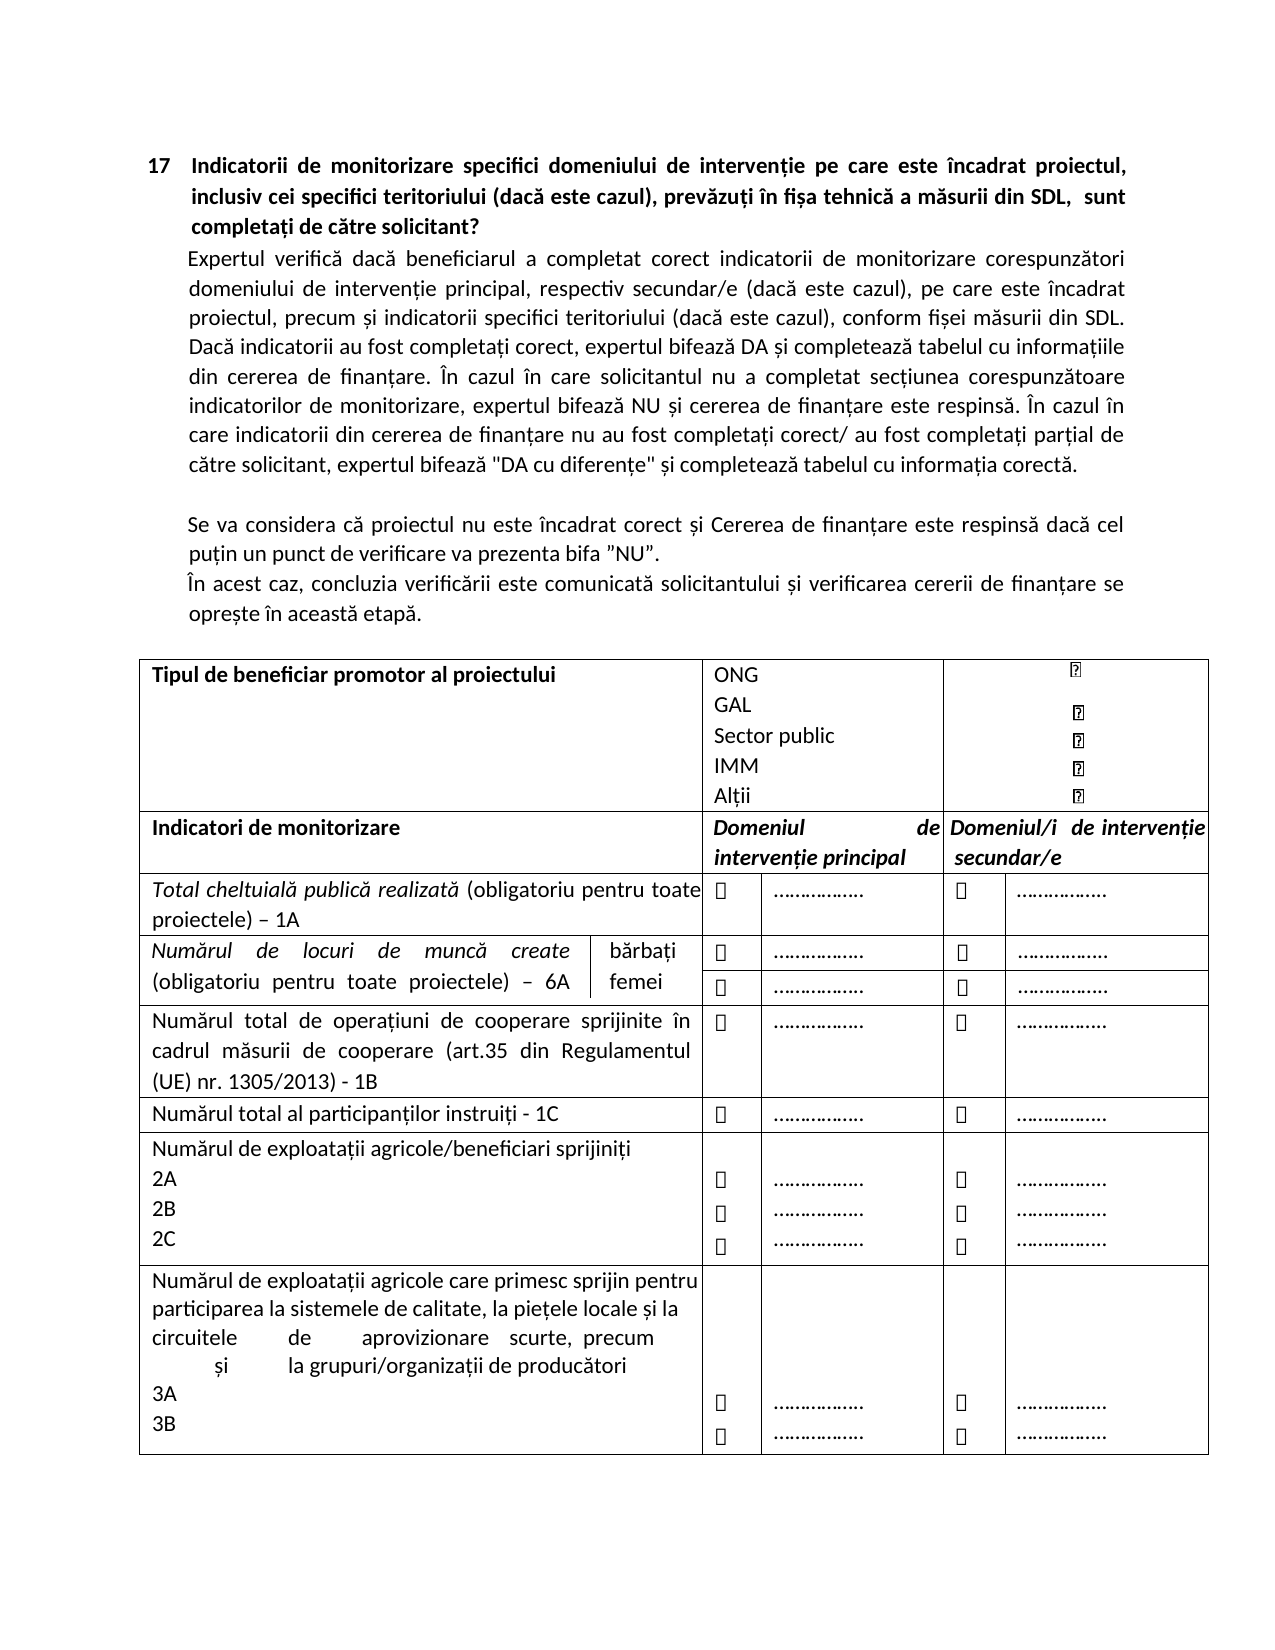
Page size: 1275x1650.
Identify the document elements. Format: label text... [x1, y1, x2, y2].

table_header Tipul de beneficiar promotor al proiectului [140, 660, 702, 811]
text Expertul verifică dacă beneficiarul a completat corect indicatorii de monitorizare corespunzători domeniului de intervenție principal, respectiv secundar/e (dacă este cazul), pe care este încadrat proiectul, precum și indicatorii specifici teritoriului (dacă este cazul), conform fișei măsurii din SDL. Dacă indicatorii au fost completați corect, expertul bifează DA și completează tabelul cu informațiile din cererea de finanțare. În cazul în care solicitantul nu a completat secțiunea corespunzătoare indicatorilor de monitorizare, expertul bifează NU și cererea de finanțare este respinsă. În cazul în care indicatorii din cererea de finanțare nu au fost completați corect/ au fost completați parțial de către solicitant, expertul bifează "DA cu diferențe" și completează tabelul cu informația corectă. [187, 244, 1127, 478]
table_cell  [944, 1098, 1005, 1132]
table_cell …………….. …………….. …………….. [1006, 1133, 1208, 1265]
table_cell …………….. [762, 874, 943, 935]
list Indicatorii de monitorizare specifici domeniului de intervenție pe care este încadrat proiectul, inclusiv cei specifici teritoriului (dacă este cazul), prevăzuți în fișa tehnică a măsurii din SDL, sunt completaţi de către solicitant? [147, 151, 1127, 241]
table_cell …………….. [1006, 936, 1208, 970]
table_cell Domeniul/i de intervenție secundar/e [944, 812, 1208, 873]
table_cell Numărul de exploatații agricole care primesc sprijin pentru participarea la sistemele de calitate, la piețele locale și la circuitele de aprovizionare scurte, precum și la grupuri/organizații de producători 3A 3B [140, 1266, 702, 1454]
text Se va considera că proiectul nu este încadrat corect și Cererea de finanțare este respinsă dacă cel puțin un punct de verificare va prezenta bifa ”NU”. [187, 510, 1127, 567]
table_cell   [703, 1266, 761, 1454]
table_cell  [944, 971, 1005, 1005]
table_cell    [703, 1133, 761, 1265]
table_cell  [703, 874, 761, 935]
table_cell …………….. [1006, 971, 1208, 1005]
table_cell Indicatori de monitorizare [140, 812, 702, 873]
table_cell Numărul de exploatații agricole/beneficiari sprijiniți 2A 2B 2C [140, 1133, 702, 1265]
table_cell …………….. [1006, 874, 1208, 935]
table_cell …………….. …………….. [1006, 1266, 1208, 1454]
table_cell …………….. [762, 1006, 943, 1097]
table_cell   [944, 1266, 1005, 1454]
table_cell  [944, 936, 1005, 970]
table_header ONG GAL Sector public IMM Alții [703, 660, 943, 811]
table_cell …………….. [762, 971, 943, 1005]
table_header [944, 660, 1208, 811]
table_cell Numărul total de operațiuni de cooperare sprijinite în cadrul măsurii de cooperare (art.35 din Regulamentul (UE) nr. 1305/2013) - 1B [140, 1006, 702, 1097]
table_cell …………….. …………….. [762, 1266, 943, 1454]
picture [1069, 661, 1081, 677]
table_cell Numărul de locuri de muncă create bărbați (obligatoriu pentru toate proiectele) – 6A femei [140, 936, 702, 1005]
table_cell …………….. [762, 936, 943, 970]
table_cell  [703, 971, 761, 1005]
table_cell  [944, 874, 1005, 935]
table_cell …………….. …………….. …………….. [762, 1133, 943, 1265]
picture [1072, 697, 1096, 809]
table_cell    [944, 1133, 1005, 1265]
table_cell  [703, 936, 761, 970]
table_cell Total cheltuială publică realizată (obligatoriu pentru toate proiectele) – 1A [140, 874, 702, 935]
text În acest caz, concluzia verificării este comunicată solicitantului și verificarea cererii de finanțare se oprește în această etapă. [187, 569, 1127, 627]
table_cell  [703, 1006, 761, 1097]
table_cell …………….. [762, 1098, 943, 1132]
table_cell Numărul total al participanților instruiți - 1C [140, 1098, 702, 1132]
table_cell  [703, 1098, 761, 1132]
table_cell  [944, 1006, 1005, 1097]
table_cell Domeniul de intervenție principal [703, 812, 943, 873]
table_cell …………….. [1006, 1006, 1208, 1097]
table_cell …………….. [1006, 1098, 1208, 1132]
